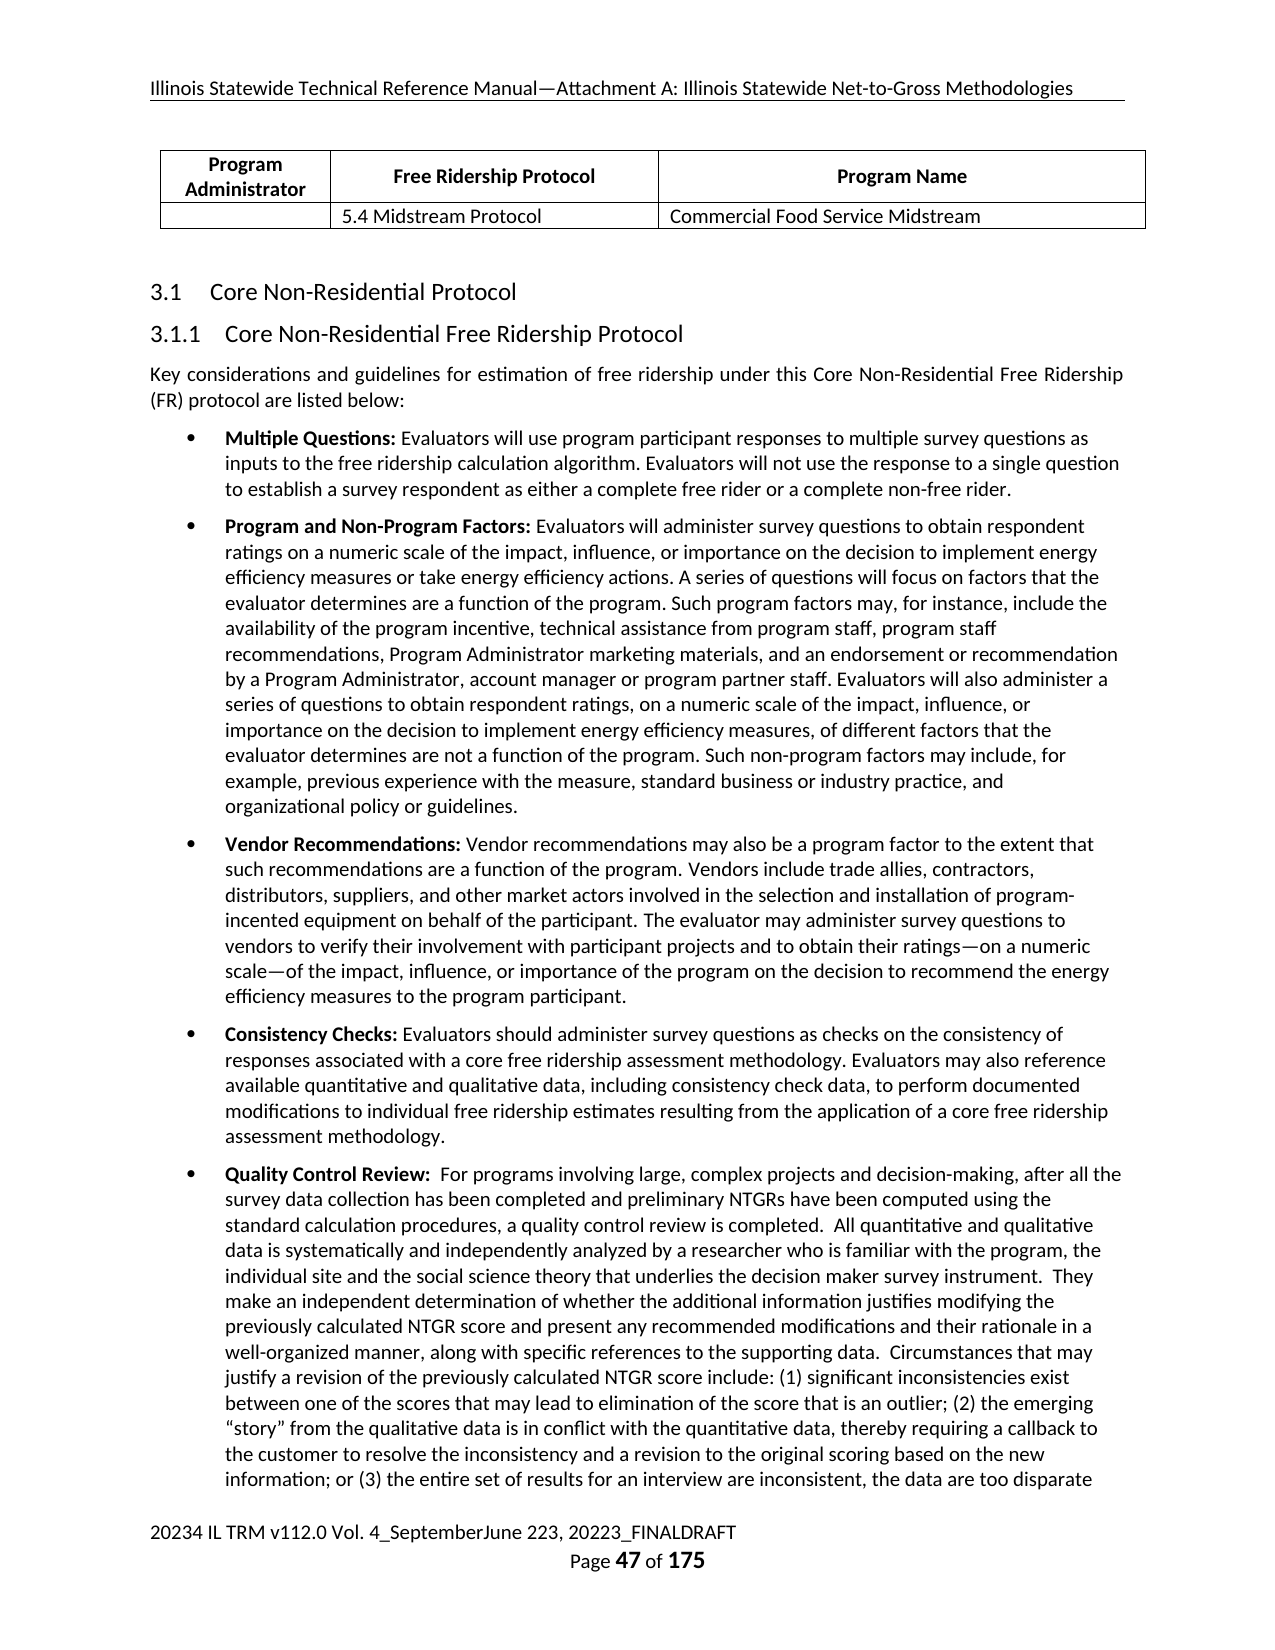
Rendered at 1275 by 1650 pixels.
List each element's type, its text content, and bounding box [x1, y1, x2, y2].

list Vendor Recommendations: Vendor recommendations may also be a program factor to the extent that such recommendations are a function of the program. Vendors include trade allies, contractors, distributors, suppliers, and other market actors involved in the selection and installation of program-incented equipment on behalf of the participant. The evaluator may administer survey questions to vendors to verify their involvement with participant projects and to obtain their ratings—on a numeric scale—of the impact, influence, or importance of the program on the decision to recommend the energy efficiency measures to the program participant. [187, 831, 1125, 1009]
table_header Program Name [659, 151, 1145, 202]
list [187, 1161, 1125, 1492]
table_header Free Ridership Protocol [331, 151, 658, 202]
subtitle Core Non-Residential Free Ridership Protocol [150, 319, 1125, 349]
list Multiple Questions: Evaluators will use program participant responses to multiple survey questions as inputs to the free ridership calculation algorithm. Evaluators will not use the response to a single question to establish a survey respondent as either a complete free rider or a complete non-free rider. [187, 425, 1125, 501]
table_cell 5.4 Midstream Protocol [331, 203, 658, 228]
subtitle Core Non-Residential Protocol [150, 276, 1125, 306]
list Program and Non-Program Factors: Evaluators will administer survey questions to obtain respondent ratings on a numeric scale of the impact, influence, or importance on the decision to implement energy efficiency measures or take energy efficiency actions. A series of questions will focus on factors that the evaluator determines are a function of the program. Such program factors may, for instance, include the availability of the program incentive, technical assistance from program staff, program staff recommendations, Program Administrator marketing materials, and an endorsement or recommendation by a Program Administrator, account manager or program partner staff. Evaluators will also administer a series of questions to obtain respondent ratings, on a numeric scale of the impact, influence, or importance on the decision to implement energy efficiency measures, of different factors that the evaluator determines are not a function of the program. Such non-program factors may include, for example, previous experience with the measure, standard business or industry practice, and organizational policy or guidelines. [187, 514, 1125, 819]
list Consistency Checks: Evaluators should administer survey questions as checks on the consistency of responses associated with a core free ridership assessment methodology. Evaluators may also reference available quantitative and qualitative data, including consistency check data, to perform documented modifications to individual free ridership estimates resulting from the application of a core free ridership assessment methodology. [187, 1022, 1125, 1149]
table_header Program Administrator [161, 151, 330, 202]
table_cell Commercial Food Service Midstream [659, 203, 1145, 228]
text Key considerations and guidelines for estimation of free ridership under this Core Non-Residential Free Ridership (FR) protocol are listed below: [150, 362, 1125, 412]
